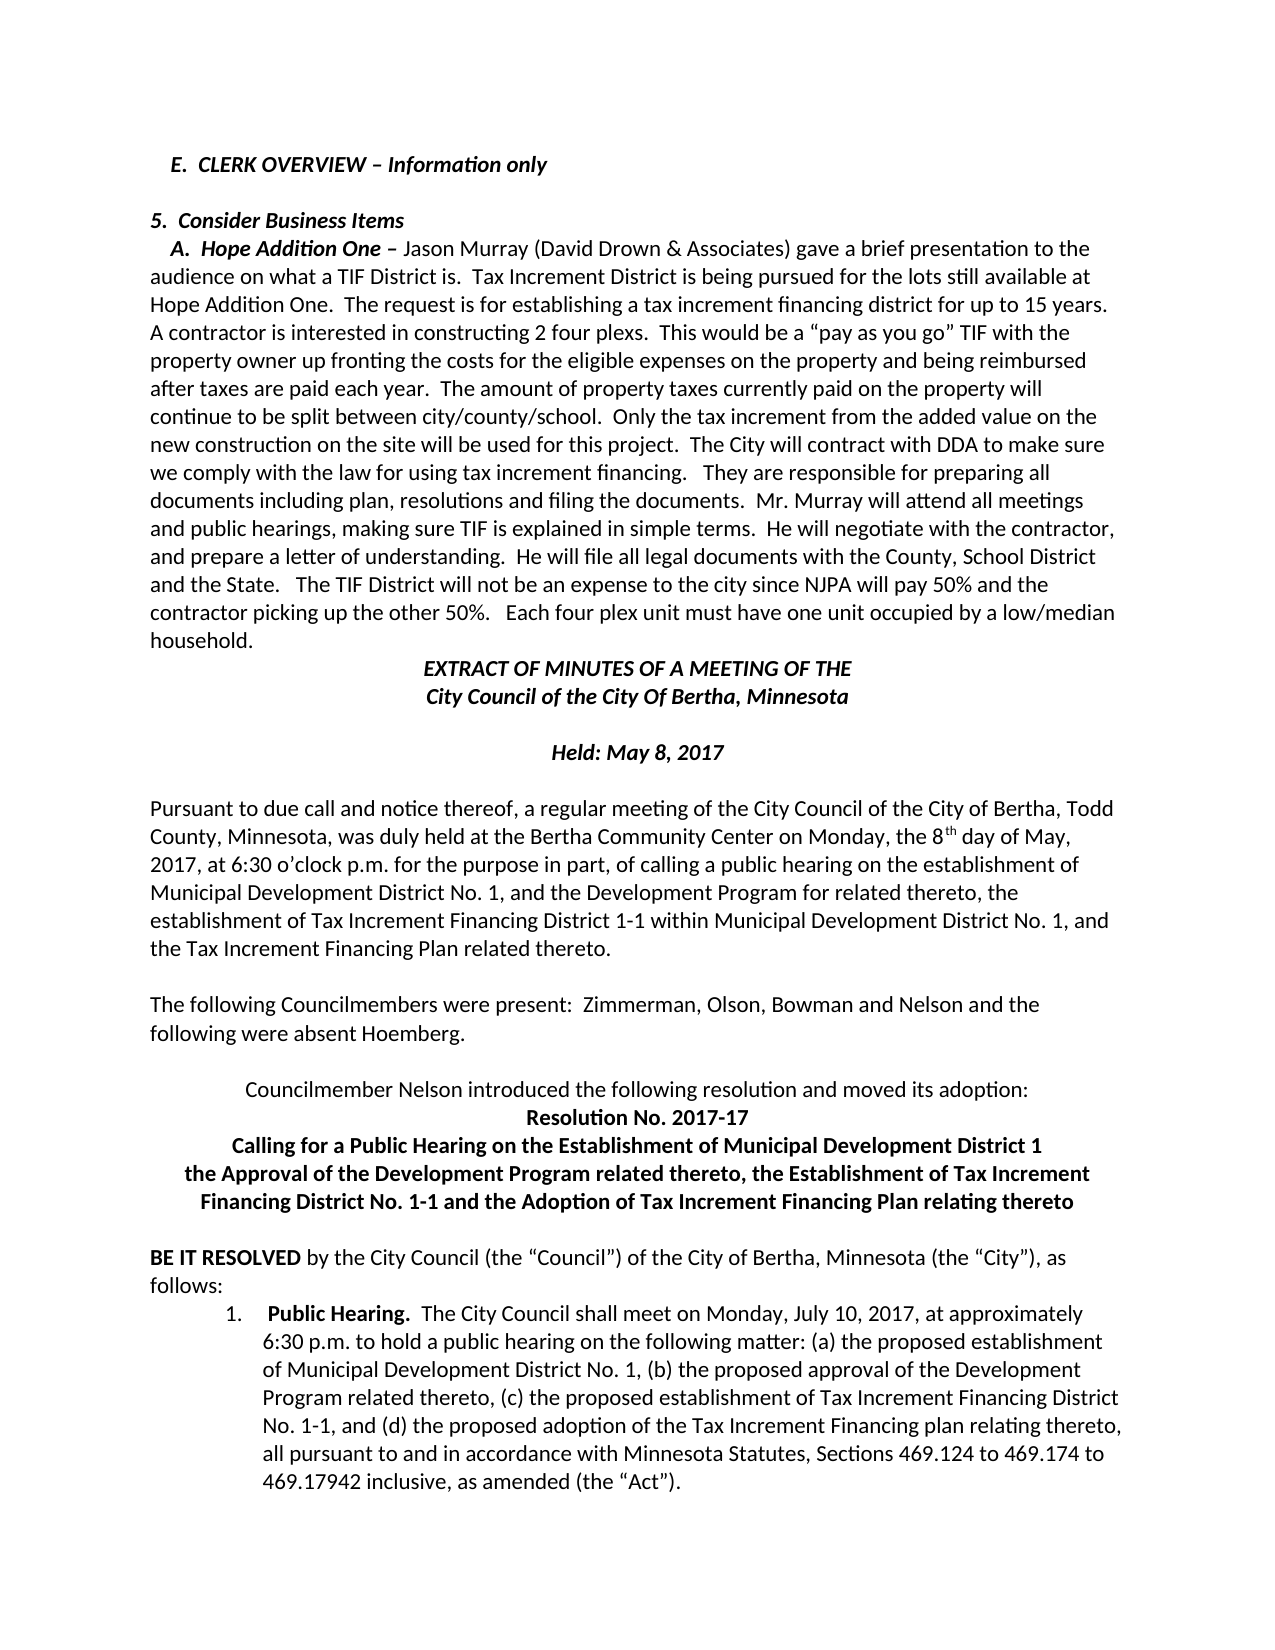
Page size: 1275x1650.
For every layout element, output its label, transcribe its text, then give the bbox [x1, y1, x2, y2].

text Calling for a Public Hearing on the Establishment of Municipal Development District 1 [150, 1131, 1125, 1159]
text Pursuant to due call and notice thereof, a regular meeting of the City Council of the City of Bertha, Todd County, Minnesota, was duly held at the Bertha Community Center on Monday, the 8th day of May, 2017, at 6:30 o’clock p.m. for the purpose in part, of calling a public hearing on the establishment of Municipal Development District No. 1, and the Development Program for related thereto, the establishment of Tax Increment Financing District 1-1 within Municipal Development District No. 1, and the Tax Increment Financing Plan related thereto. [150, 794, 1125, 963]
list Public Hearing. The City Council shall meet on Monday, July 10, 2017, at approximately 6:30 p.m. to hold a public hearing on the following matter: (a) the proposed establishment of Municipal Development District No. 1, (b) the proposed approval of the Development Program related thereto, (c) the proposed establishment of Tax Increment Financing District No. 1-1, and (d) the proposed adoption of the Tax Increment Financing plan relating thereto, all pursuant to and in accordance with Minnesota Statutes, Sections 469.124 to 469.174 to 469.17942 inclusive, as amended (the “Act”). [225, 1299, 1125, 1495]
text BE IT RESOLVED by the City Council (the “Council”) of the City of Bertha, Minnesota (the “City”), as follows: [150, 1243, 1125, 1299]
text the Approval of the Development Program related thereto, the Establishment of Tax Increment Financing District No. 1-1 and the Adoption of Tax Increment Financing Plan relating thereto [150, 1159, 1125, 1215]
text Held: May 8, 2017 [150, 738, 1125, 766]
text Councilmember Nelson introduced the following resolution and moved its adoption: [150, 1075, 1125, 1103]
text The following Councilmembers were present: Zimmerman, Olson, Bowman and Nelson and the following were absent Hoemberg. [150, 991, 1125, 1047]
text City Council of the City Of Bertha, Minnesota [150, 682, 1125, 710]
text E. CLERK OVERVIEW – Information only [150, 150, 1125, 178]
text 5. Consider Business Items [150, 206, 1125, 234]
text A. Hope Addition One – Jason Murray (David Drown & Associates) gave a brief presentation to the audience on what a TIF District is. Tax Increment District is being pursued for the lots still available at Hope Addition One. The request is for establishing a tax increment financing district for up to 15 years. A contractor is interested in constructing 2 four plexs. This would be a “pay as you go” TIF with the property owner up fronting the costs for the eligible expenses on the property and being reimbursed after taxes are paid each year. The amount of property taxes currently paid on the property will continue to be split between city/county/school. Only the tax increment from the added value on the new construction on the site will be used for this project. The City will contract with DDA to make sure we comply with the law for using tax increment financing. They are responsible for preparing all documents including plan, resolutions and filing the documents. Mr. Murray will attend all meetings and public hearings, making sure TIF is explained in simple terms. He will negotiate with the contractor, and prepare a letter of understanding. He will file all legal documents with the County, School District and the State. The TIF District will not be an expense to the city since NJPA will pay 50% and the contractor picking up the other 50%. Each four plex unit must have one unit occupied by a low/median household. [150, 234, 1125, 654]
text EXTRACT OF MINUTES OF A MEETING OF THE [150, 654, 1125, 682]
text Resolution No. 2017-17 [150, 1103, 1125, 1131]
